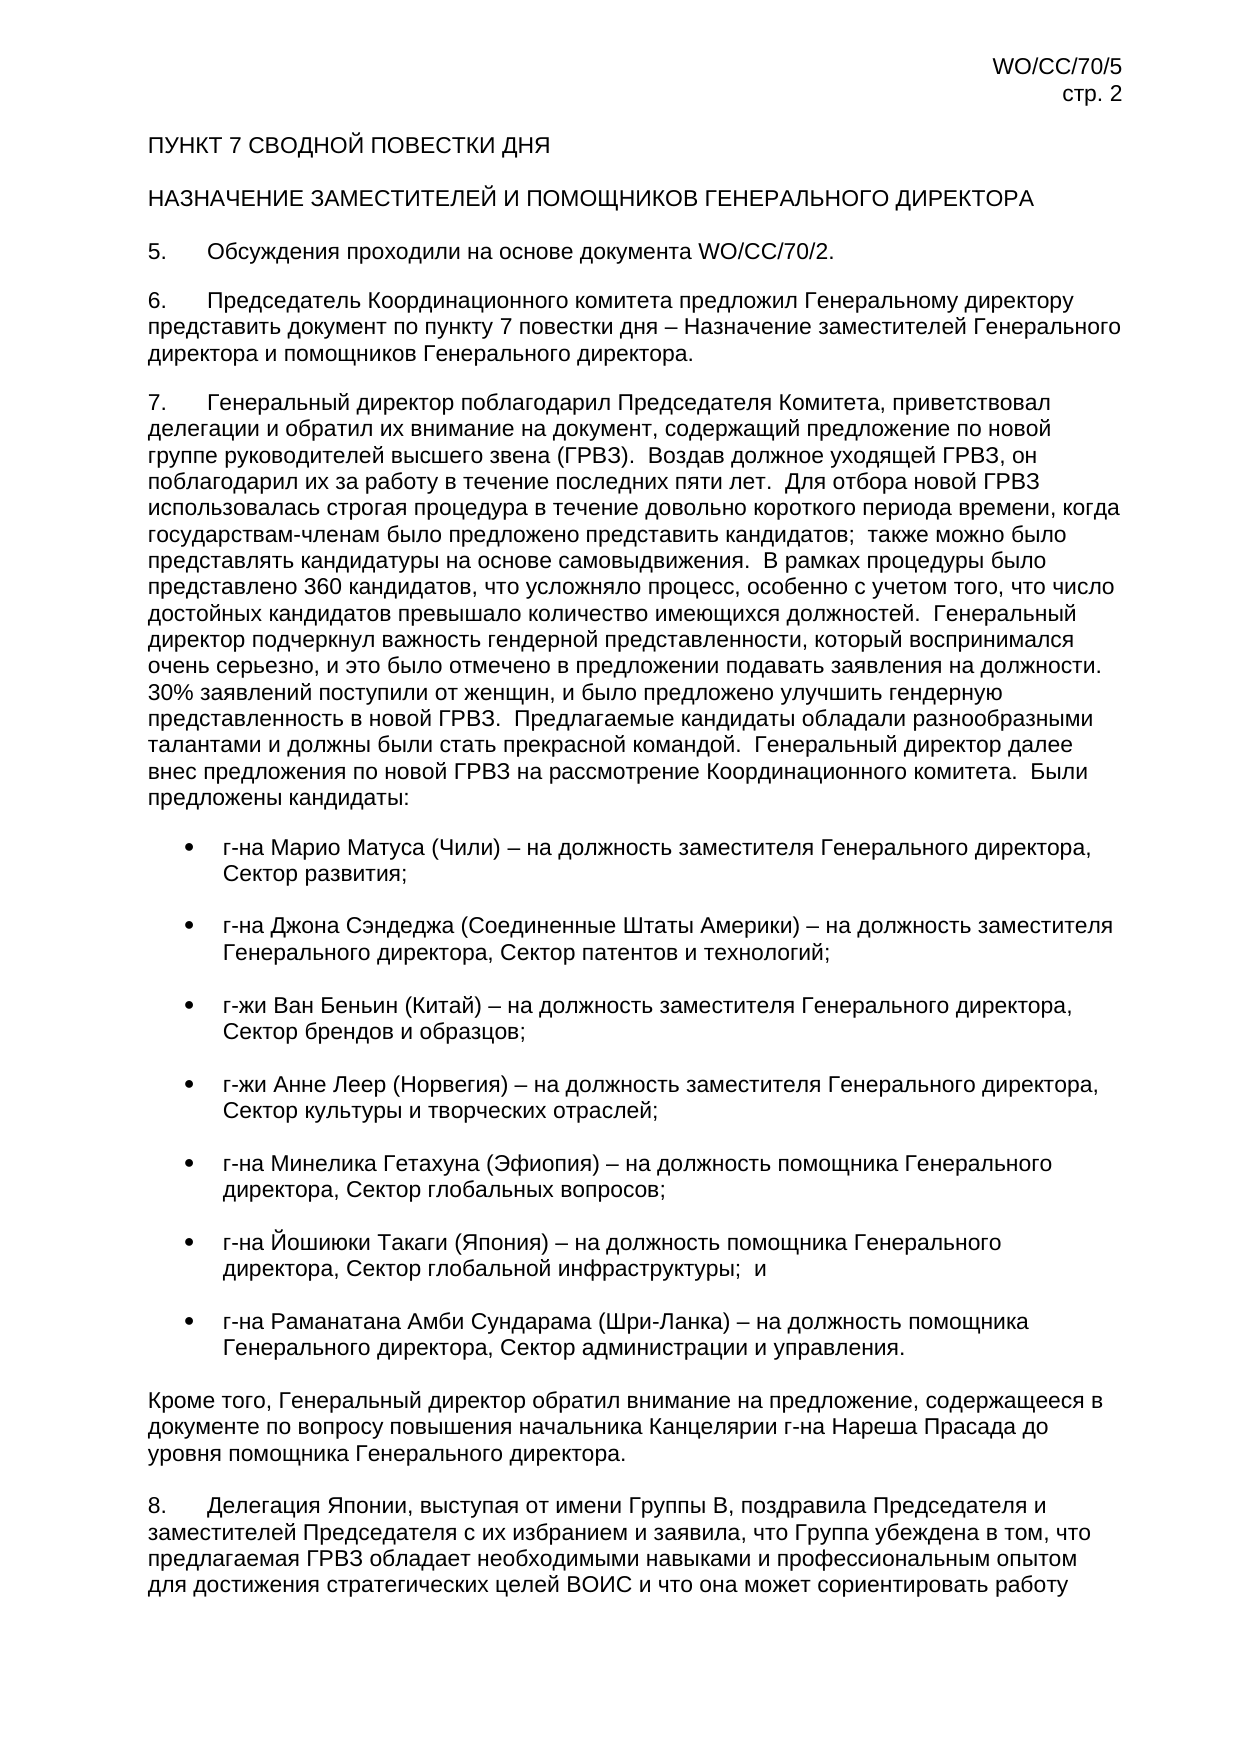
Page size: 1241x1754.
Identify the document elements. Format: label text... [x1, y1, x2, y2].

list г-на Йошиюки Такаги (Япония) – на должность помощника Генерального директора, Сектор глобальной инфраструктуры; и [185, 1229, 1122, 1281]
text Генеральный директор поблагодарил Председателя Комитета, приветствовал делегации и обратил их внимание на документ, содержащий предложение по новой группе руководителей высшего звена (ГРВЗ). Воздав должное уходящей ГРВЗ, он поблагодарил их за работу в течение последних пяти лет. Для отбора новой ГРВЗ использовалась строгая процедура в течение довольно короткого периода времени, когда государствам-членам было предложено представить кандидатов; также можно было представлять кандидатуры на основе самовыдвижения. В рамках процедуры было представлено 360 кандидатов, что усложняло процесс, особенно с учетом того, что число достойных кандидатов превышало количество имеющихся должностей. Генеральный директор подчеркнул важность гендерной представленности, который воспринимался очень серьезно, и это было отмечено в предложении подавать заявления на должности. 30% заявлений поступили от женщин, и было предложено улучшить гендерную представленность в новой ГРВЗ. Предлагаемые кандидаты обладали разнообразными талантами и должны были стать прекрасной командой. Генеральный директор далее внес предложения по новой ГРВЗ на рассмотрение Координационного комитета. Были предложены кандидаты: [148, 389, 1122, 811]
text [148, 1492, 1122, 1598]
list г-жи Ван Беньин (Китай) – на должность заместителя Генерального директора, Сектор брендов и образцов; [185, 992, 1122, 1044]
list г-на Минелика Гетахуна (Эфиопия) – на должность помощника Генерального директора, Сектор глобальных вопросов; [185, 1150, 1122, 1202]
text НАЗНАЧЕНИЕ ЗАМЕСТИТЕЛЕЙ И ПОМОЩНИКОВ ГЕНЕРАЛЬНОГО ДИРЕКТОРА [148, 185, 1122, 211]
list г-на Раманатана Амби Сундарама (Шри-Ланка) – на должность помощника Генерального директора, Сектор администрации и управления. [185, 1308, 1122, 1361]
text ПУНКТ 7 СВОДНОЙ ПОВЕСТКИ ДНЯ [148, 132, 1122, 158]
list г-на Джона Сэндеджа (Соединенные Штаты Америки) – на должность заместителя Генерального директора, Сектор патентов и технологий; [185, 912, 1122, 965]
text Обсуждения проходили на основе документа WO/СС/70/2. [148, 238, 1122, 264]
list г-жи Анне Леер (Норвегия) – на должность заместителя Генерального директора, Сектор культуры и творческих отраслей; [185, 1071, 1122, 1123]
text Кроме того, Генеральный директор обратил внимание на предложение, содержащееся в документе по вопросу повышения начальника Канцелярии г-на Нареша Прасада до уровня помощника Генерального директора. [148, 1387, 1122, 1466]
list г-на Марио Матуса (Чили) – на должность заместителя Генерального директора, Сектор развития; [185, 833, 1122, 886]
text Председатель Координационного комитета предложил Генеральному директору представить документ по пункту 7 повестки дня – Назначение заместителей Генерального директора и помощников Генерального директора. [148, 287, 1122, 366]
